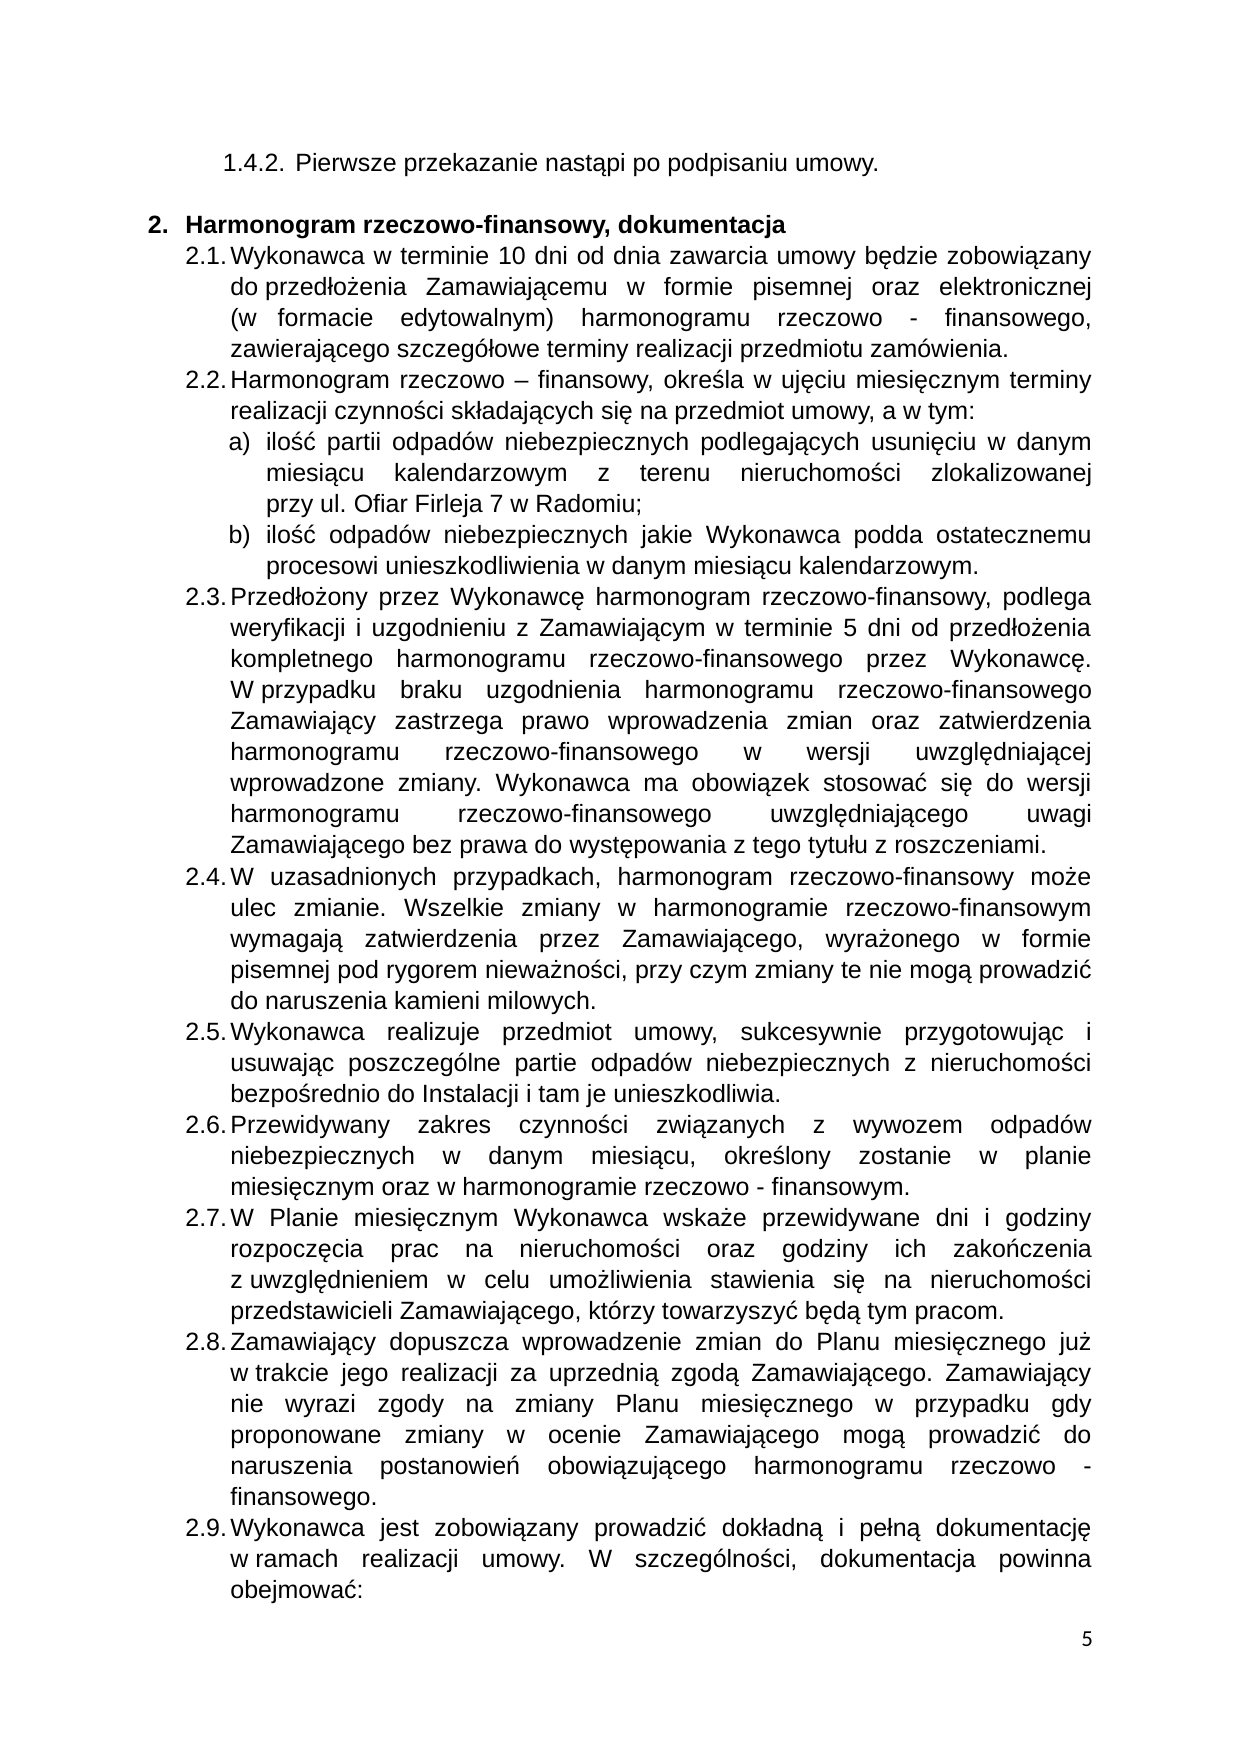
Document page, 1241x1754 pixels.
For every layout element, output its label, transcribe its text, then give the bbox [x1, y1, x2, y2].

list Harmonogram rzeczowo – finansowy, określa w ujęciu miesięcznym terminy realizacji czynności składających się na przedmiot umowy, a w tym: [185, 365, 1093, 425]
list Przewidywany zakres czynności związanych z wywozem odpadów niebezpiecznych w danym miesiącu, określony zostanie w planie miesięcznym oraz w harmonogramie rzeczowo - finansowym. [185, 1110, 1093, 1201]
list Wykonawca w terminie 10 dni od dnia zawarcia umowy będzie zobowiązany do przedłożenia Zamawiającemu w formie pisemnej oraz elektronicznej (w formacie edytowalnym) harmonogramu rzeczowo - finansowego, zawierającego szczegółowe terminy realizacji przedmiotu zamówienia. [185, 241, 1093, 363]
list Wykonawca jest zobowiązany prowadzić dokładną i pełną dokumentację w ramach realizacji umowy. W szczególności, dokumentacja powinna obejmować: [185, 1513, 1093, 1604]
list Wykonawca realizuje przedmiot umowy, sukcesywnie przygotowując i usuwając poszczególne partie odpadów niebezpiecznych z nieruchomości bezpośrednio do Instalacji i tam je unieszkodliwia. [185, 1017, 1093, 1108]
list Pierwsze przekazanie nastąpi po podpisaniu umowy. [223, 148, 1093, 176]
list ilość odpadów niebezpiecznych jakie Wykonawca podda ostatecznemu procesowi unieszkodliwienia w danym miesiącu kalendarzowym. [228, 520, 1093, 580]
list Przedłożony przez Wykonawcę harmonogram rzeczowo-finansowy, podlega weryfikacji i uzgodnieniu z Zamawiającym w terminie 5 dni od przedłożenia kompletnego harmonogramu rzeczowo-finansowego przez Wykonawcę. W przypadku braku uzgodnienia harmonogramu rzeczowo-finansowego Zamawiający zastrzega prawo wprowadzenia zmian oraz zatwierdzenia harmonogramu rzeczowo-finansowego w wersji uwzględniającej wprowadzone zmiany. Wykonawca ma obowiązek stosować się do wersji harmonogramu rzeczowo-finansowego uwzględniającego uwagi Zamawiającego bez prawa do występowania z tego tytułu z roszczeniami. [185, 582, 1093, 859]
list ilość partii odpadów niebezpiecznych podlegających usunięciu w danym miesiącu kalendarzowym z terenu nieruchomości zlokalizowanej przy ul. Ofiar Firleja 7 w Radomiu; [228, 427, 1093, 518]
list W Planie miesięcznym Wykonawca wskaże przewidywane dni i godziny rozpoczęcia prac na nieruchomości oraz godziny ich zakończenia z uwzględnieniem w celu umożliwienia stawienia się na nieruchomości przedstawicieli Zamawiającego, którzy towarzyszyć będą tym pracom. [185, 1203, 1093, 1325]
list Zamawiający dopuszcza wprowadzenie zmian do Planu miesięcznego już w trakcie jego realizacji za uprzednią zgodą Zamawiającego. Zamawiający nie wyrazi zgody na zmiany Planu miesięcznego w przypadku gdy proponowane zmiany w ocenie Zamawiającego mogą prowadzić do naruszenia postanowień obowiązującego harmonogramu rzeczowo - finansowego. [185, 1327, 1093, 1511]
list W uzasadnionych przypadkach, harmonogram rzeczowo-finansowy może ulec zmianie. Wszelkie zmiany w harmonogramie rzeczowo-finansowym wymagają zatwierdzenia przez Zamawiającego, wyrażonego w formie pisemnej pod rygorem nieważności, przy czym zmiany te nie mogą prowadzić do naruszenia kamieni milowych. [185, 862, 1093, 1014]
list Harmonogram rzeczowo-finansowy, dokumentacja [148, 210, 1093, 238]
